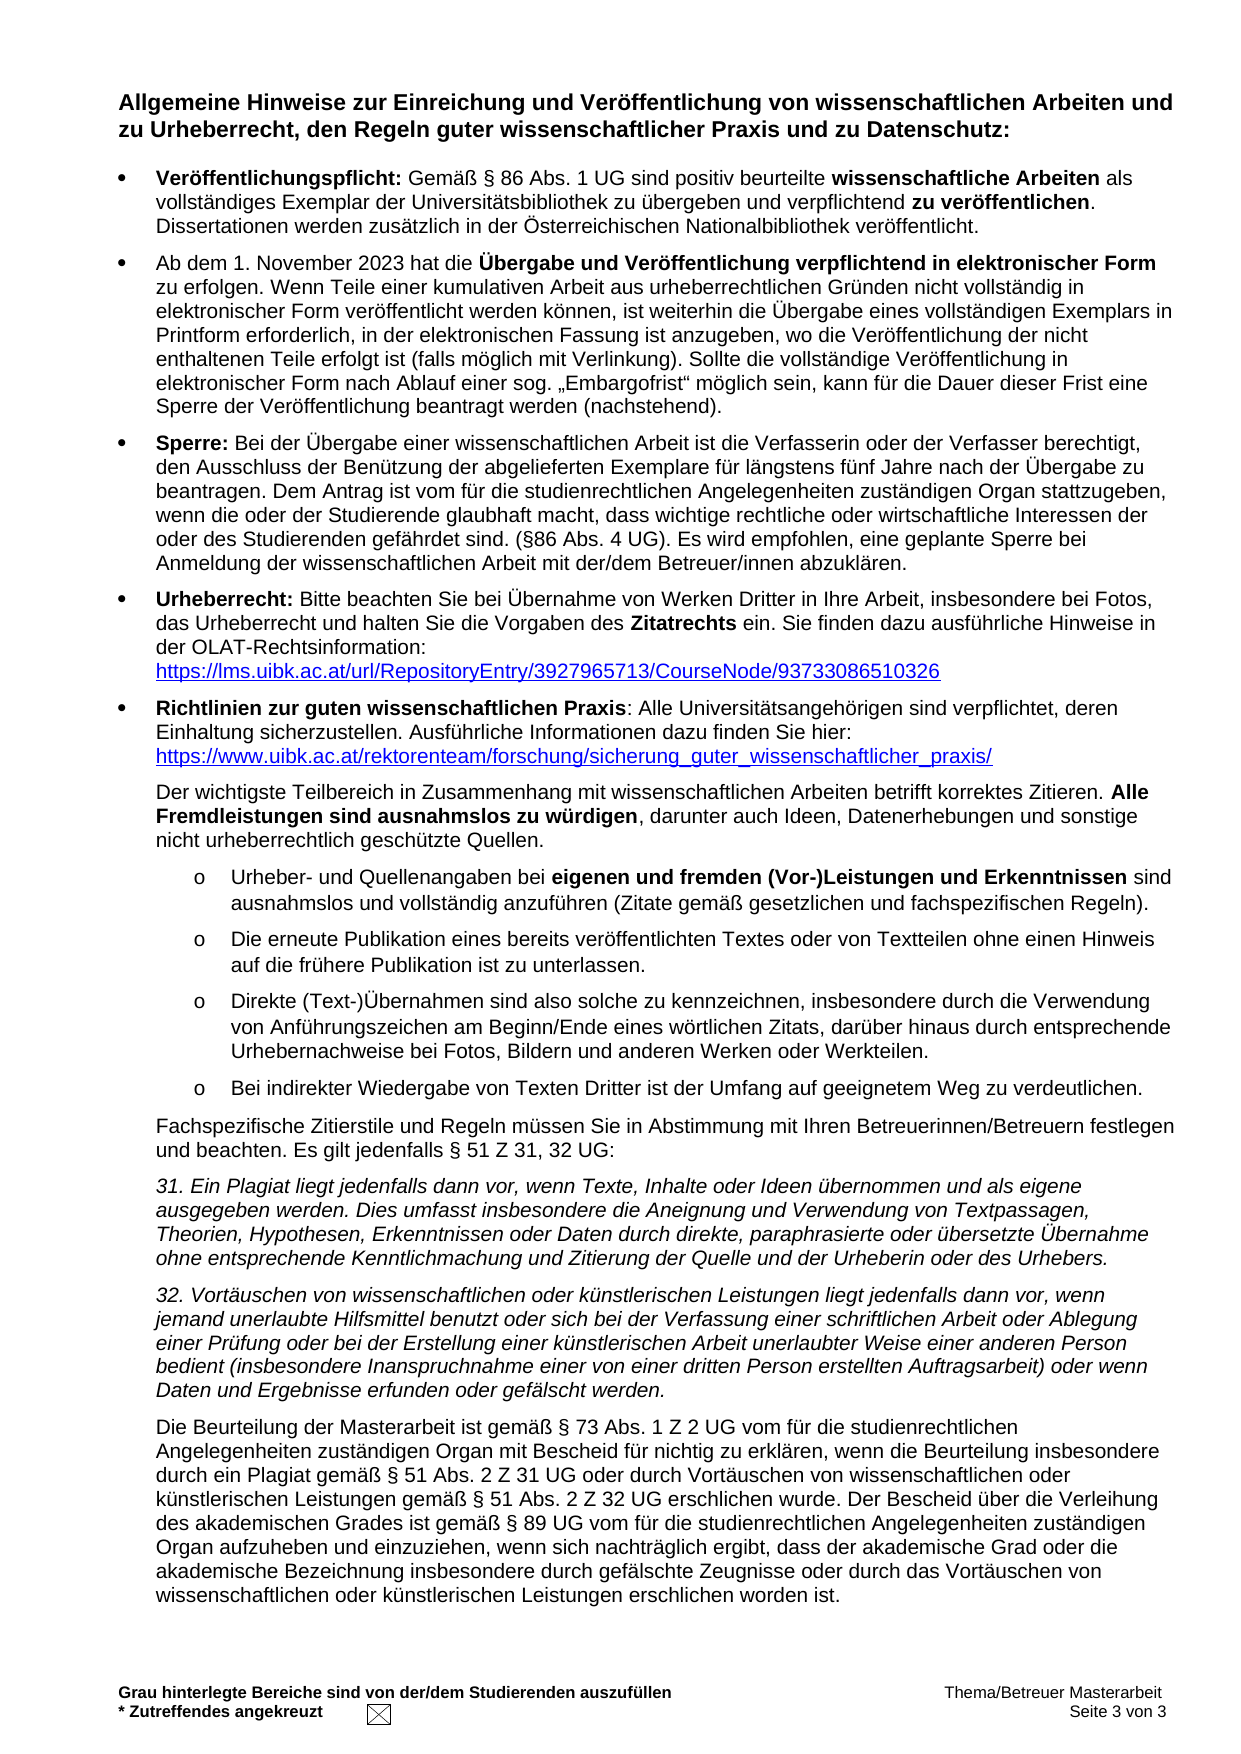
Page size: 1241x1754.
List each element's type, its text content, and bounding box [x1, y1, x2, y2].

text Die Beurteilung der Masterarbeit ist gemäß § 73 Abs. 1 Z 2 UG vom für die studienrechtlichen Angelegenheiten zuständigen Organ mit Bescheid für nichtig zu erklären, wenn die Beurteilung insbesondere durch ein Plagiat gemäß § 51 Abs. 2 Z 31 UG oder durch Vortäuschen von wissenschaftlichen oder künstlerischen Leistungen gemäß § 51 Abs. 2 Z 32 UG erschlichen wurde. Der Bescheid über die Verleihung des akademischen Grades ist gemäß § 89 UG vom für die studienrechtlichen Angelegenheiten zuständigen Organ aufzuheben und einzuziehen, wenn sich nachträglich ergibt, dass der akademische Grad oder die akademische Bezeichnung insbesondere durch gefälschte Zeugnisse oder durch das Vortäuschen von wissenschaftlichen oder künstlerischen Leistungen erschlichen worden ist. [156, 1415, 1181, 1606]
list Direkte (Text-)Übernahmen sind also solche zu kennzeichnen, insbesondere durch die Verwendung von Anführungszeichen am Beginn/Ende eines wörtlichen Zitats, darüber hinaus durch entsprechende Urhebernachweise bei Fotos, Bildern und anderen Werken oder Werkteilen. [193, 989, 1181, 1063]
text 31. Ein Plagiat liegt jedenfalls dann vor, wenn Texte, Inhalte oder Ideen übernommen und als eigene ausgegeben werden. Dies umfasst insbesondere die Aneignung und Verwendung von Textpassagen, Theorien, Hypothesen, Erkenntnissen oder Daten durch direkte, paraphrasierte oder übersetzte Übernahme ohne entsprechende Kenntlichmachung und Zitierung der Quelle und der Urheberin oder des Urhebers. [156, 1174, 1181, 1270]
text 32. Vortäuschen von wissenschaftlichen oder künstlerischen Leistungen liegt jedenfalls dann vor, wenn jemand unerlaubte Hilfsmittel benutzt oder sich bei der Verfassung einer schriftlichen Arbeit oder Ablegung einer Prüfung oder bei der Erstellung einer künstlerischen Arbeit unerlaubter Weise einer anderen Person bedient (insbesondere Inanspruchnahme einer von einer dritten Person erstellten Auftragsarbeit) oder wenn Daten und Ergebnisse erfunden oder gefälscht werden. [156, 1282, 1181, 1402]
list Richtlinien zur guten wissenschaftlichen Praxis: Alle Universitätsangehörigen sind verpflichtet, deren Einhaltung sicherzustellen. Ausführliche Informationen dazu finden Sie hier: https://www.uibk.ac.at/rektorenteam/forschung/sicherung_guter_wissenschaftlicher_praxis/ [118, 696, 1181, 768]
list Urheberrecht: Bitte beachten Sie bei Übernahme von Werken Dritter in Ihre Arbeit, insbesondere bei Fotos, das Urheberrecht und halten Sie die Vorgaben des Zitatrechts ein. Sie finden dazu ausführliche Hinweise in der OLAT-Rechtsinformation: https://lms.uibk.ac.at/url/RepositoryEntry/3927965713/CourseNode/93733086510326 [118, 587, 1181, 683]
list Veröffentlichungspflicht: Gemäß § 86 Abs. 1 UG sind positiv beurteilte wissenschaftliche Arbeiten als vollständiges Exemplar der Universitätsbibliothek zu übergeben und verpflichtend zu veröffentlichen. Dissertationen werden zusätzlich in der Österreichischen Nationalbibliothek veröffentlicht. [118, 166, 1181, 238]
list Bei indirekter Wiedergabe von Texten Dritter ist der Umfang auf geeignetem Weg zu verdeutlichen. [193, 1075, 1181, 1101]
list Sperre: Bei der Übergabe einer wissenschaftlichen Arbeit ist die Verfasserin oder der Verfasser berechtigt, den Ausschluss der Benützung der abgelieferten Exemplare für längstens fünf Jahre nach der Übergabe zu beantragen. Dem Antrag ist vom für die studienrechtlichen Angelegenheiten zuständigen Organ stattzugeben, wenn die oder der Studierende glaubhaft macht, dass wichtige rechtliche oder wirtschaftliche Interessen der oder des Studierenden gefährdet sind. (§86 Abs. 4 UG). Es wird empfohlen, eine geplante Sperre bei Anmeldung der wissenschaftlichen Arbeit mit der/dem Betreuer/innen abzuklären. [118, 431, 1181, 575]
list Ab dem 1. November 2023 hat die Übergabe und Veröffentlichung verpflichtend in elektronischer Form zu erfolgen. Wenn Teile einer kumulativen Arbeit aus urheberrechtlichen Gründen nicht vollständig in elektronischer Form veröffentlicht werden können, ist weiterhin die Übergabe eines vollständigen Exemplars in Printform erforderlich, in der elektronischen Fassung ist anzugeben, wo die Veröffentlichung der nicht enthaltenen Teile erfolgt ist (falls möglich mit Verlinkung). Sollte die vollständige Veröffentlichung in elektronischer Form nach Ablauf einer sog. „Embargofrist“ möglich sein, kann für die Dauer dieser Frist eine Sperre der Veröffentlichung beantragt werden (nachstehend). [118, 251, 1181, 418]
list Urheber- und Quellenangaben bei eigenen und fremden (Vor-)Leistungen und Erkenntnissen sind ausnahmslos und vollständig anzuführen (Zitate gemäß gesetzlichen und fachspezifischen Regeln). [193, 864, 1181, 914]
text Fachspezifische Zitierstile und Regeln müssen Sie in Abstimmung mit Ihren Betreuerinnen/Betreuern festlegen und beachten. Es gilt jedenfalls § 51 Z 31, 32 UG: [156, 1114, 1181, 1162]
text Allgemeine Hinweise zur Einreichung und Veröffentlichung von wissenschaftlichen Arbeiten und zu Urheberrecht, den Regeln guter wissenschaftlicher Praxis und zu Datenschutz: [118, 89, 1181, 142]
list Die erneute Publikation eines bereits veröffentlichten Textes oder von Textteilen ohne einen Hinweis auf die frühere Publikation ist zu unterlassen. [193, 927, 1181, 977]
list Der wichtigste Teilbereich in Zusammenhang mit wissenschaftlichen Arbeiten betrifft korrektes Zitieren. Alle Fremdleistungen sind ausnahmslos zu würdigen, darunter auch Ideen, Datenerhebungen und sonstige nicht urheberrechtlich geschützte Quellen. [156, 780, 1181, 852]
